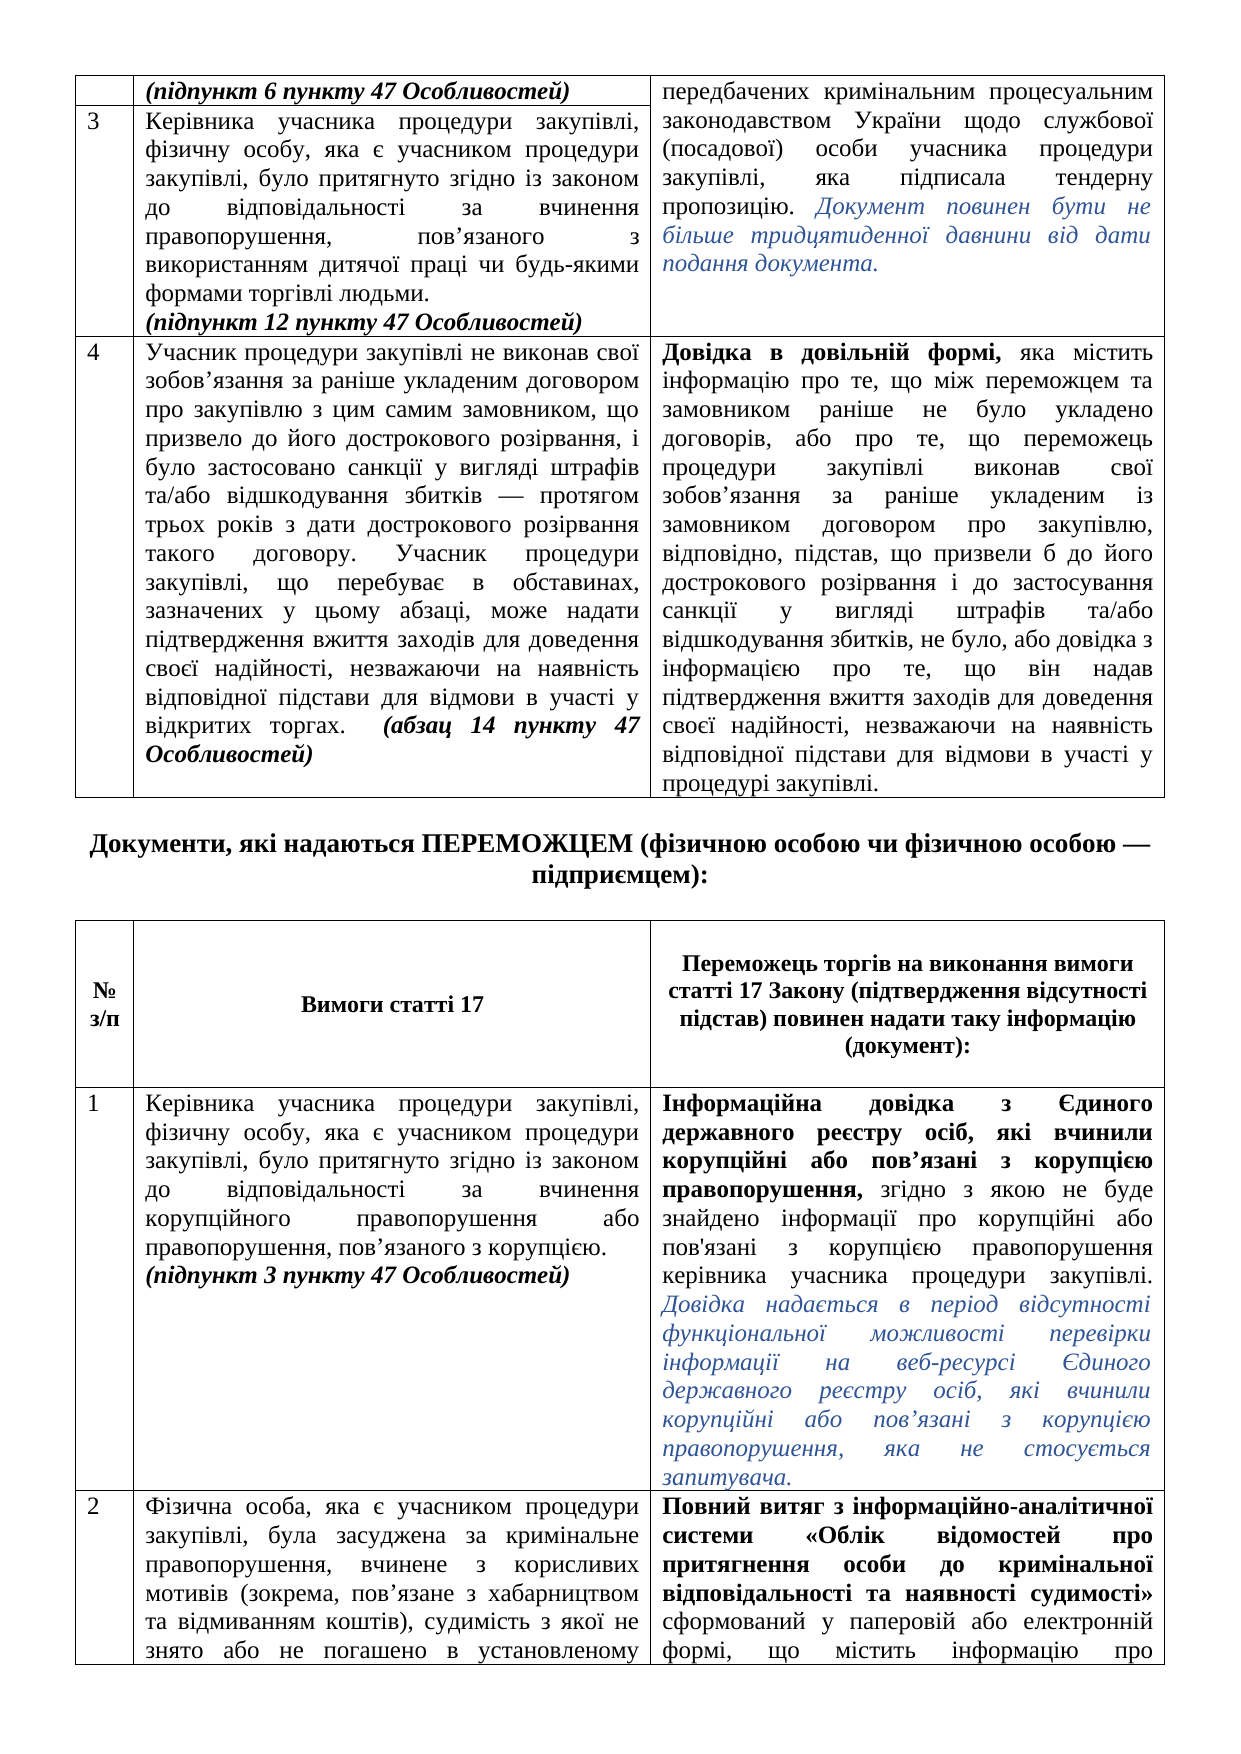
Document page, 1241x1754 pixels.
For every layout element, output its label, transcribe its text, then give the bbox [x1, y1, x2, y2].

text Документи, які надаються ПЕРЕМОЖЦЕМ (фізичною особою чи фізичною особою — підприємцем): [75, 827, 1165, 889]
table_header № з/п [76, 921, 133, 1087]
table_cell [651, 1491, 1164, 1664]
table_cell Керівника учасника процедури закупівлі, фізичну особу, яка є учасником процедури закупівлі, було притягнуто згідно із законом до відповідальності за вчинення корупційного правопорушення або правопорушення, пов’язаного з корупцією. (підпункт 3 пункту 47 Особливостей) [134, 1088, 650, 1490]
table_cell Інформаційна довідка з Єдиного державного реєстру осіб, які вчинили корупційні або пов’язані з корупцією правопорушення, згідно з якою не буде знайдено інформації про корупційні або пов'язані з корупцією правопорушення керівника учасника процедури закупівлі. Довідка надається в період відсутності функціональної можливості перевірки інформації на веб-ресурсі Єдиного державного реєстру осіб, які вчинили корупційні або пов’язані з корупцією правопорушення, яка не стосується запитувача. [651, 1088, 1164, 1490]
table_cell 4 [76, 337, 133, 797]
table_cell Учасник процедури закупівлі не виконав свої зобов’язання за раніше укладеним договором про закупівлю з цим самим замовником, що призвело до його дострокового розірвання, і було застосовано санкції у вигляді штрафів та/або відшкодування збитків — протягом трьох років з дати дострокового розірвання такого договору. Учасник процедури закупівлі, що перебуває в обставинах, зазначених у цьому абзаці, може надати підтвердження вжиття заходів для доведення своєї надійності, незважаючи на наявність відповідної підстави для відмови в участі у відкритих торгах. (абзац 14 пункту 47 Особливостей) [134, 337, 650, 797]
table_cell Довідка в довільній формі, яка містить інформацію про те, що між переможцем та замовником раніше не було укладено договорів, або про те, що переможець процедури закупівлі виконав свої зобов’язання за раніше укладеним із замовником договором про закупівлю, відповідно, підстав, що призвели б до його дострокового розірвання і до застосування санкції у вигляді штрафів та/або відшкодування збитків, не було, або довідка з інформацією про те, що він надав підтвердження вжиття заходів для доведення своєї надійності, незважаючи на наявність відповідної підстави для відмови в участі у процедурі закупівлі. [651, 337, 1164, 797]
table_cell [134, 76, 650, 105]
table_cell 1 [76, 1088, 133, 1490]
table_cell 2 [76, 76, 133, 105]
table_cell 2 [76, 1491, 133, 1664]
table_cell 3 [76, 106, 133, 336]
table_header Вимоги статті 17 [134, 921, 650, 1087]
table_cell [134, 1491, 650, 1664]
table_cell Керівника учасника процедури закупівлі, фізичну особу, яка є учасником процедури закупівлі, було притягнуто згідно із законом до відповідальності за вчинення правопорушення, пов’язаного з використанням дитячої праці чи будь-якими формами торгівлі людьми. (підпункт 12 пункту 47 Особливостей) [134, 106, 650, 336]
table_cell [651, 76, 1164, 336]
table_header Переможець торгів на виконання вимоги статті 17 Закону (підтвердження відсутності підстав) повинен надати таку інформацію (документ): [651, 921, 1164, 1087]
